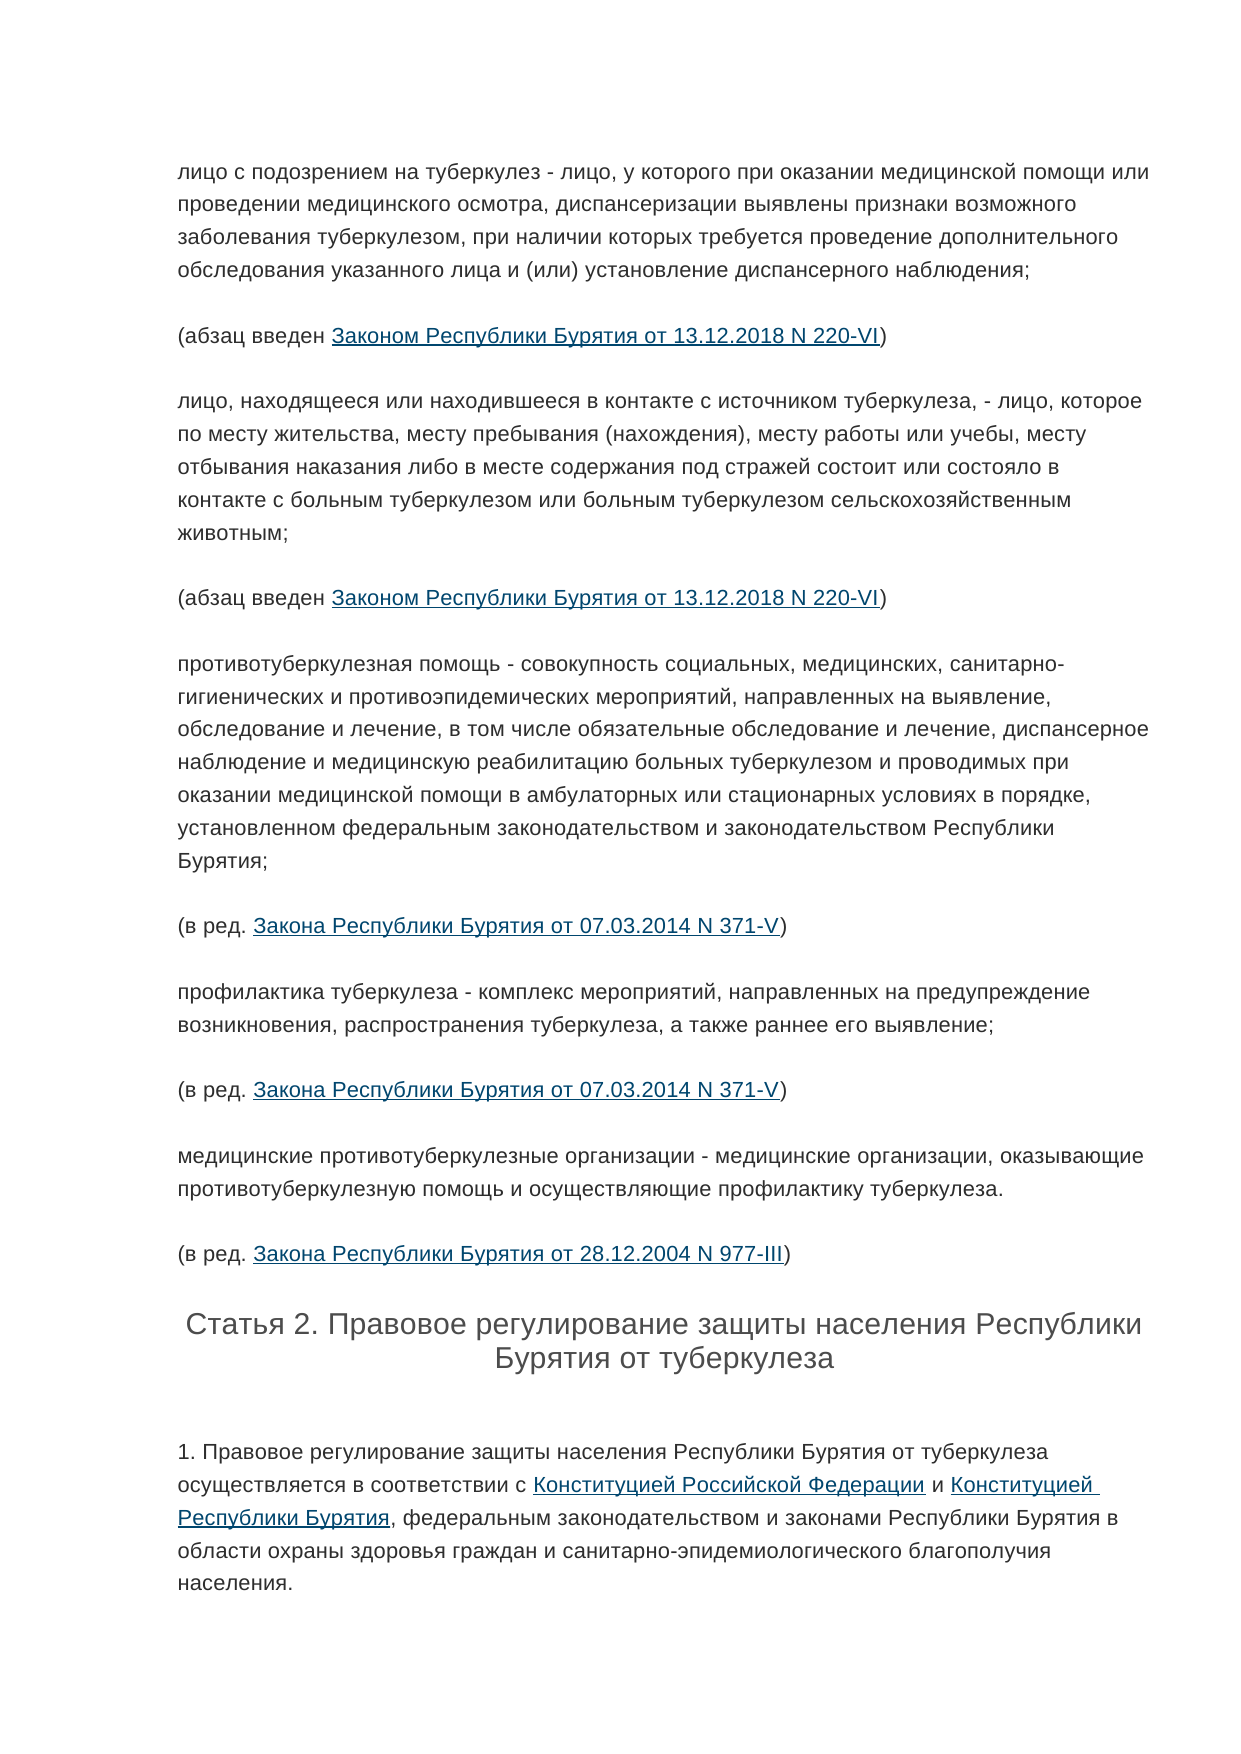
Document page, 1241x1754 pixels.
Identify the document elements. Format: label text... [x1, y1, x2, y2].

text 1. Правовое регулирование защиты населения Республики Бурятия от туберкулеза осуществляется в соответствии с Конституцией Российской Федерации и Конституцией Республики Бурятия, федеральным законодательством и законами Республики Бурятия в области охраны здоровья граждан и санитарно-эпидемиологического благополучия населения. [177, 1399, 1152, 1596]
text (в ред. Закона Республики Бурятия от 07.03.2014 N 371-V) [177, 873, 1152, 938]
text медицинские противотуберкулезные организации - медицинские организации, оказывающие противотуберкулезную помощь и осуществляющие профилактику туберкулеза. [177, 1102, 1152, 1201]
text (в ред. Закона Республики Бурятия от 07.03.2014 N 371-V) [177, 1037, 1152, 1102]
text противотуберкулезная помощь - совокупность социальных, медицинских, санитарно-гигиенических и противоэпидемических мероприятий, направленных на выявление, обследование и лечение, в том числе обязательные обследование и лечение, диспансерное наблюдение и медицинскую реабилитацию больных туберкулезом и проводимых при оказании медицинской помощи в амбулаторных или стационарных условиях в порядке, установленном федеральным законодательством и законодательством Республики Бурятия; [177, 610, 1152, 873]
text (абзац введен Законом Республики Бурятия от 13.12.2018 N 220-VI) [177, 545, 1152, 610]
text (абзац введен Законом Республики Бурятия от 13.12.2018 N 220-VI) [177, 282, 1152, 348]
text профилактика туберкулеза - комплекс мероприятий, направленных на предупреждение возникновения, распространения туберкулеза, а также раннее его выявление; [177, 938, 1152, 1037]
text (в ред. Закона Республики Бурятия от 28.12.2004 N 977-III) [177, 1201, 1152, 1267]
text лицо с подозрением на туберкулез - лицо, у которого при оказании медицинской помощи или проведении медицинского осмотра, диспансеризации выявлены признаки возможного заболевания туберкулезом, при наличии которых требуется проведение дополнительного обследования указанного лица и (или) установление диспансерного наблюдения; [177, 118, 1152, 282]
text лицо, находящееся или находившееся в контакте с источником туберкулеза, - лицо, которое по месту жительства, месту пребывания (нахождения), месту работы или учебы, месту отбывания наказания либо в месте содержания под стражей состоит или состояло в контакте с больным туберкулезом или больным туберкулезом сельскохозяйственным животным; [177, 348, 1152, 545]
text Статья 2. Правовое регулирование защиты населения Республики Бурятия от туберкулеза [177, 1306, 1152, 1375]
